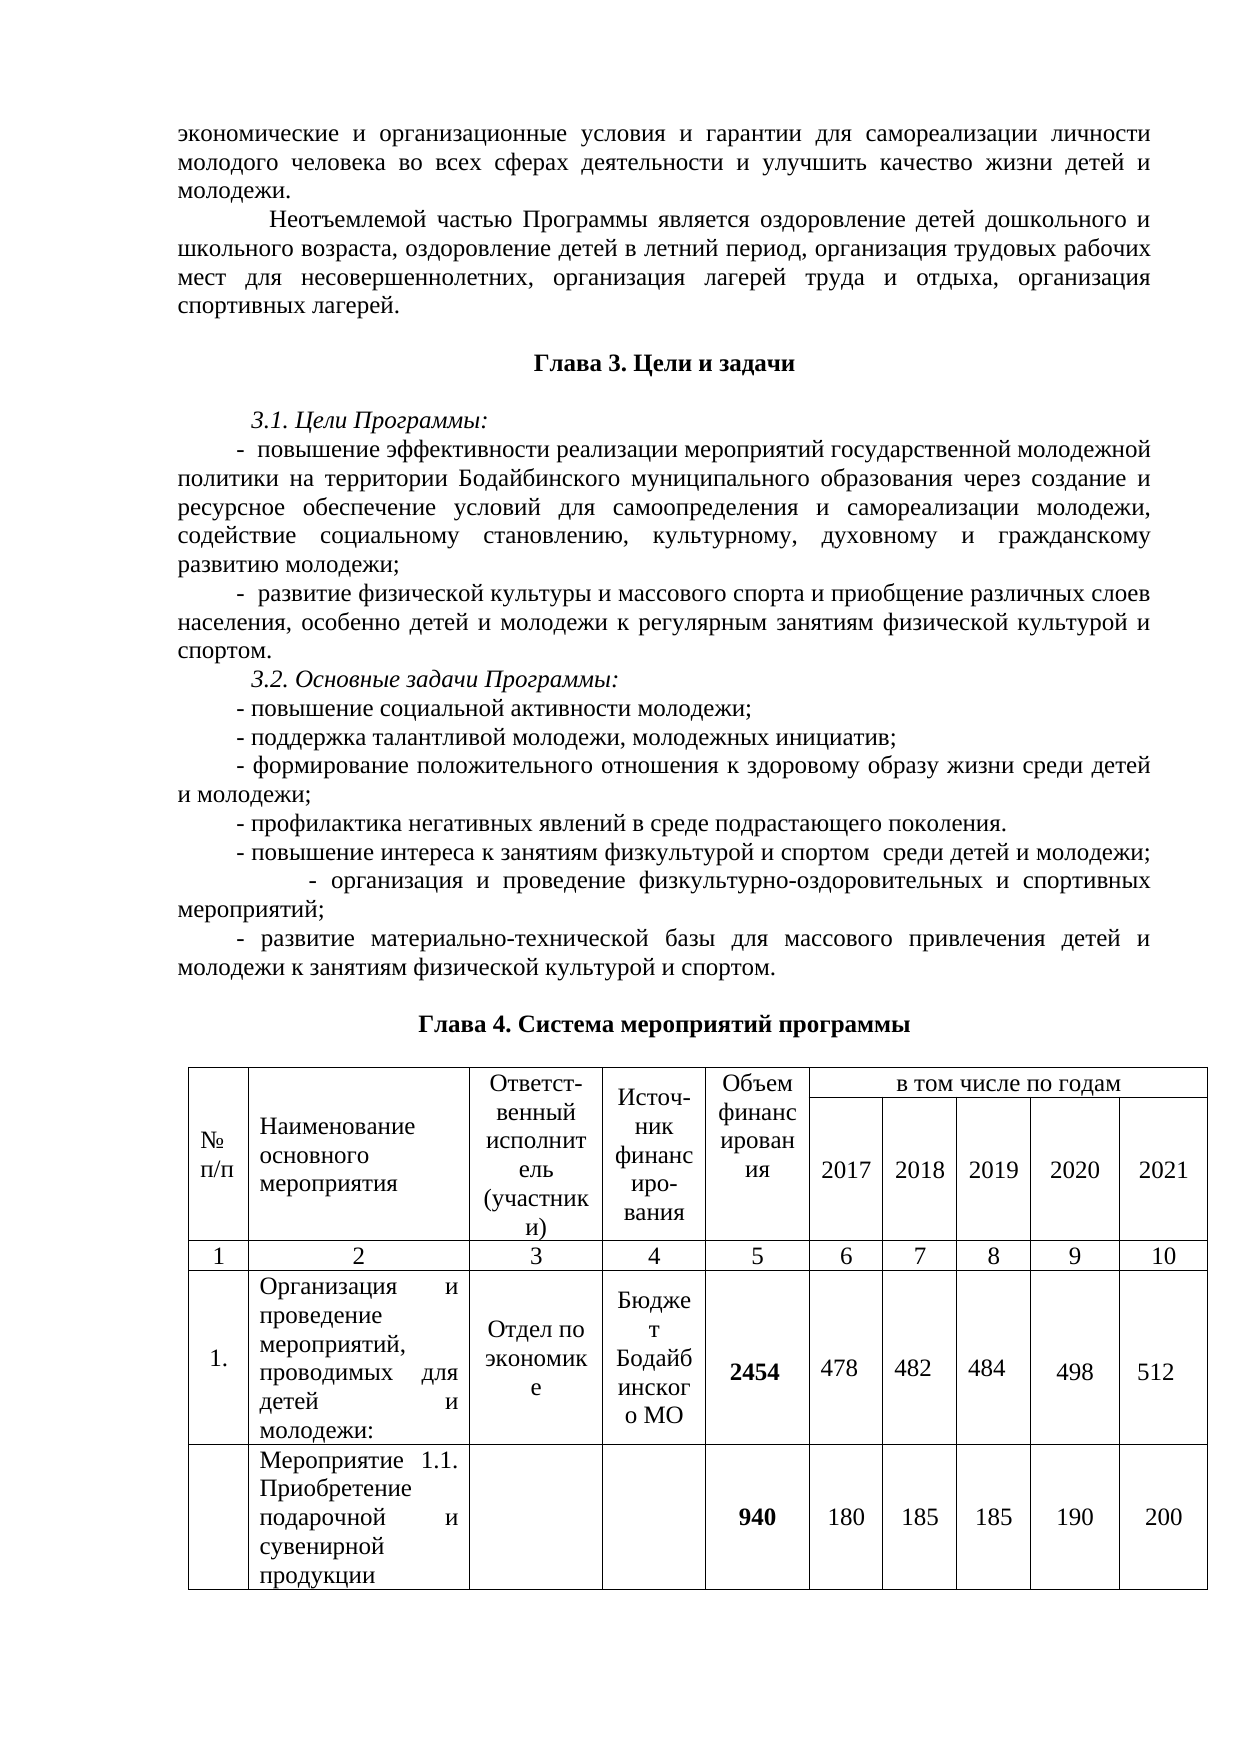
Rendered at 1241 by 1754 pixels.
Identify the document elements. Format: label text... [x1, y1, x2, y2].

table_cell 200 [1120, 1445, 1207, 1588]
text Глава 4. Система мероприятий программы [177, 1009, 1152, 1038]
table_cell 5 [706, 1241, 809, 1270]
table_cell Бюджет Бодайбинского МО [603, 1271, 705, 1444]
table_cell 6 [810, 1241, 882, 1270]
table_cell 940 [706, 1445, 809, 1588]
table_cell Отдел по экономике [470, 1271, 602, 1444]
table_cell 2 [249, 1241, 469, 1270]
table_cell [470, 1445, 602, 1588]
table_cell 498 [1031, 1271, 1119, 1444]
table_cell 484 [957, 1271, 1030, 1444]
table_cell 2021 [1120, 1098, 1207, 1240]
table_cell 2020 [1031, 1098, 1119, 1240]
text Глава 3. Цели и задачи [177, 348, 1152, 377]
text Неотъемлемой частью Программы является оздоровление детей дошкольного и школьного возраста, оздоровление детей в летний период, организация трудовых рабочих мест для несовершеннолетних, организация лагерей труда и отдыха, организация спортивных лагерей. [177, 204, 1152, 319]
table_cell [189, 1445, 248, 1588]
table_header в том числе по годам [810, 1068, 1207, 1097]
table_cell 1. [189, 1271, 248, 1444]
text 3.2. Основные задачи Программы: [177, 664, 1152, 693]
text - формирование положительного отношения к здоровому образу жизни среди детей и молодежи; [177, 751, 1152, 808]
table_cell 185 [883, 1445, 956, 1588]
table_cell 8 [957, 1241, 1030, 1270]
table_cell 2018 [883, 1098, 956, 1240]
text - развитие материально-технической базы для массового привлечения детей и молодежи к занятиям физической культурой и спортом. [177, 923, 1152, 981]
text - повышение эффективности реализации мероприятий государственной молодежной политики на территории Бодайбинского муниципального образования через создание и ресурсное обеспечение условий для самоопределения и самореализации молодежи, содействие социальному становлению, культурному, духовному и гражданскому развитию молодежи; [177, 434, 1152, 578]
text - развитие физической культуры и массового спорта и приобщение различных слоев населения, особенно детей и молодежи к регулярным занятиям физической культурой и спортом. [177, 578, 1152, 664]
table_cell 10 [1120, 1241, 1207, 1270]
table_cell 190 [1031, 1445, 1119, 1588]
table_header Источ-ник финансиро-вания [603, 1068, 705, 1240]
text - профилактика негативных явлений в среде подрастающего поколения. [177, 808, 1152, 837]
text 3.1. Цели Программы: [177, 406, 1152, 434]
table_cell 3 [470, 1241, 602, 1270]
table_cell 512 [1120, 1271, 1207, 1444]
table_cell 7 [883, 1241, 956, 1270]
table_cell 180 [810, 1445, 882, 1588]
table_header Объем финансирования [706, 1068, 809, 1240]
table_header Ответст-венный исполнитель (участники) [470, 1068, 602, 1240]
table_cell 2017 [810, 1098, 882, 1240]
table_cell Мероприятие 1.1. Приобретение подарочной и сувенирной продукции [249, 1445, 469, 1588]
table_cell 2454 [706, 1271, 809, 1444]
table_cell 478 [810, 1271, 882, 1444]
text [177, 118, 1152, 204]
table_cell 482 [883, 1271, 956, 1444]
table_cell 9 [1031, 1241, 1119, 1270]
text - поддержка талантливой молодежи, молодежных инициатив; [177, 722, 1152, 751]
text - повышение интереса к занятиям физкультурой и спортом среди детей и молодежи; - организация и проведение физкультурно-оздоровительных и спортивных мероприятий; [177, 837, 1152, 923]
table_cell 2019 [957, 1098, 1030, 1240]
table_cell 185 [957, 1445, 1030, 1588]
table_cell Организация и проведение мероприятий, проводимых для детей и молодежи: [249, 1271, 469, 1444]
table_header Наименование основного мероприятия [249, 1068, 469, 1240]
table_header № п/п [189, 1068, 248, 1240]
text - повышение социальной активности молодежи; [177, 693, 1152, 722]
table_cell 4 [603, 1241, 705, 1270]
table_cell [603, 1445, 705, 1588]
table_cell 1 [189, 1241, 248, 1270]
